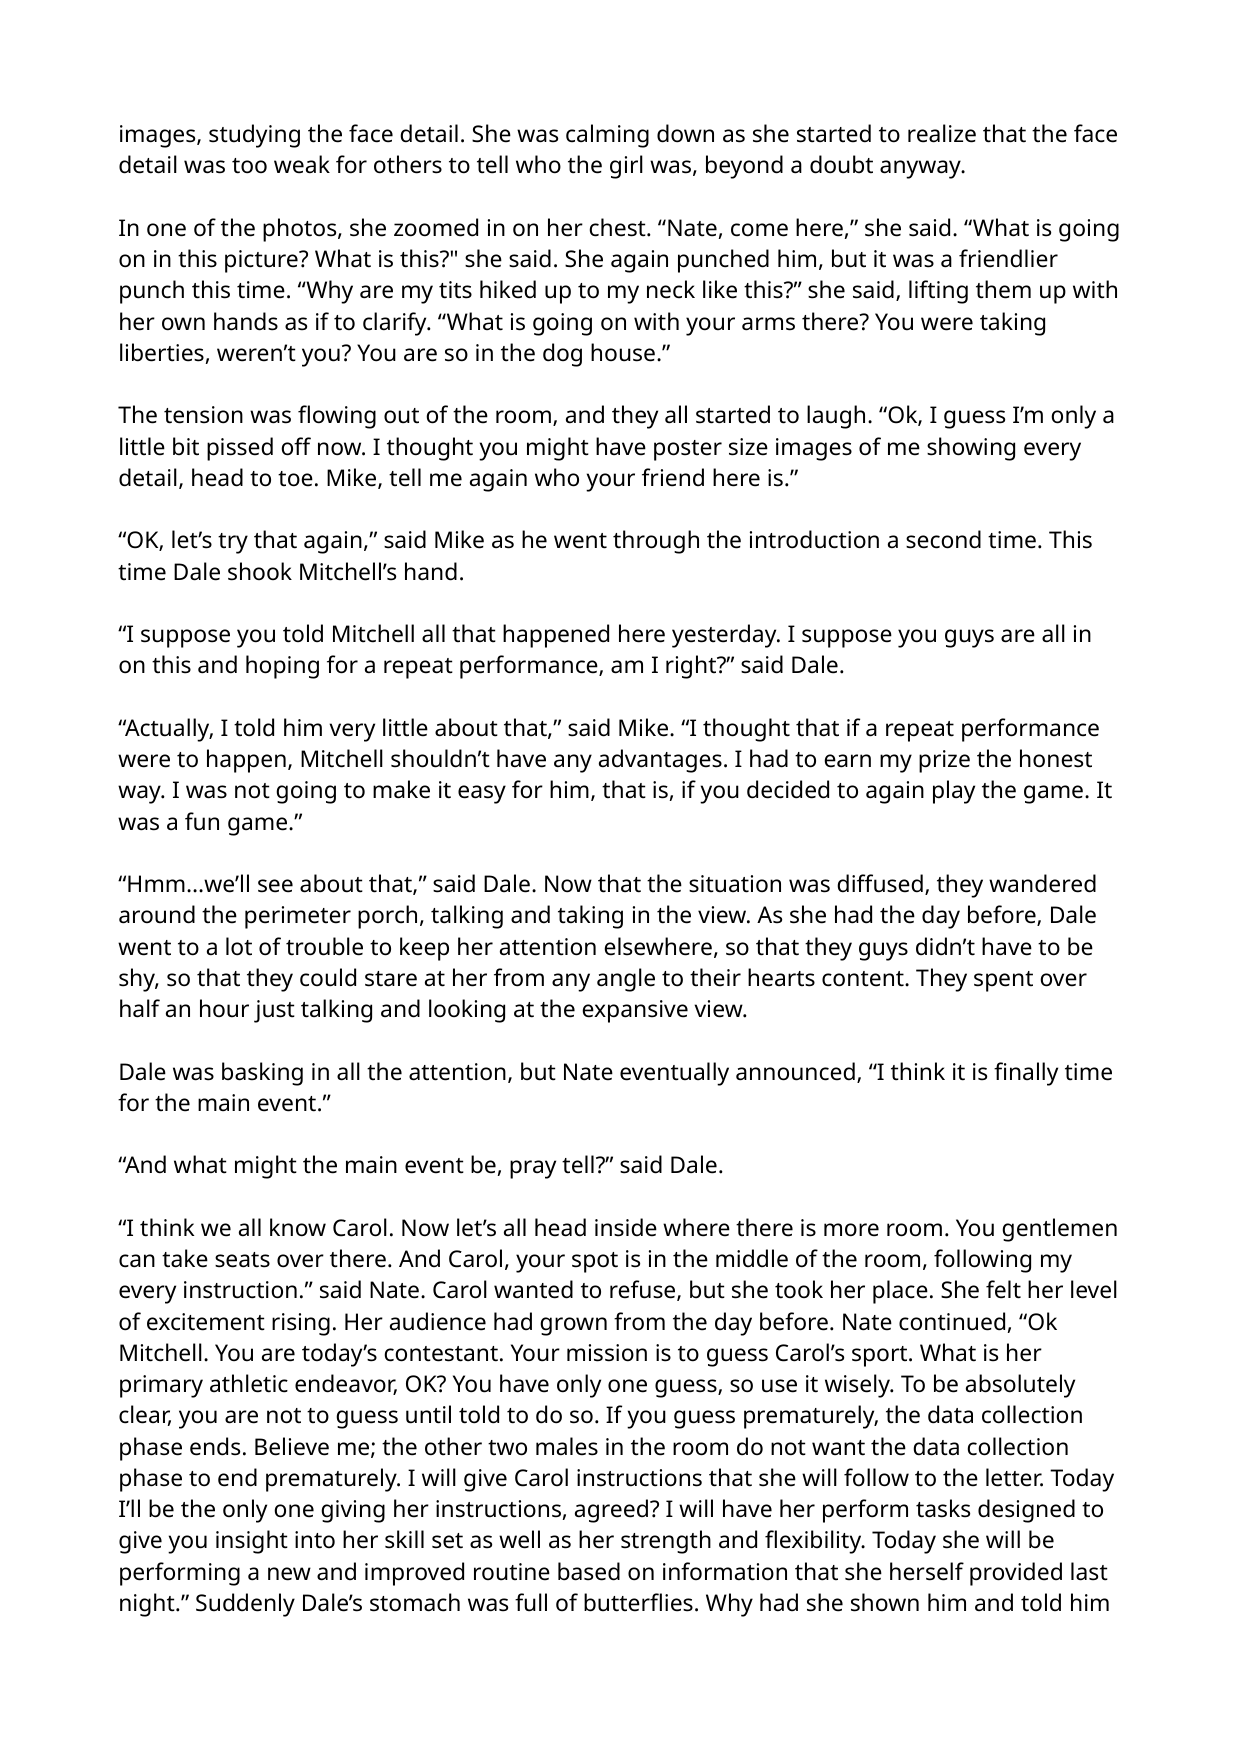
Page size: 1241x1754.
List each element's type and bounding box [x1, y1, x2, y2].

text [118, 118, 1122, 1618]
